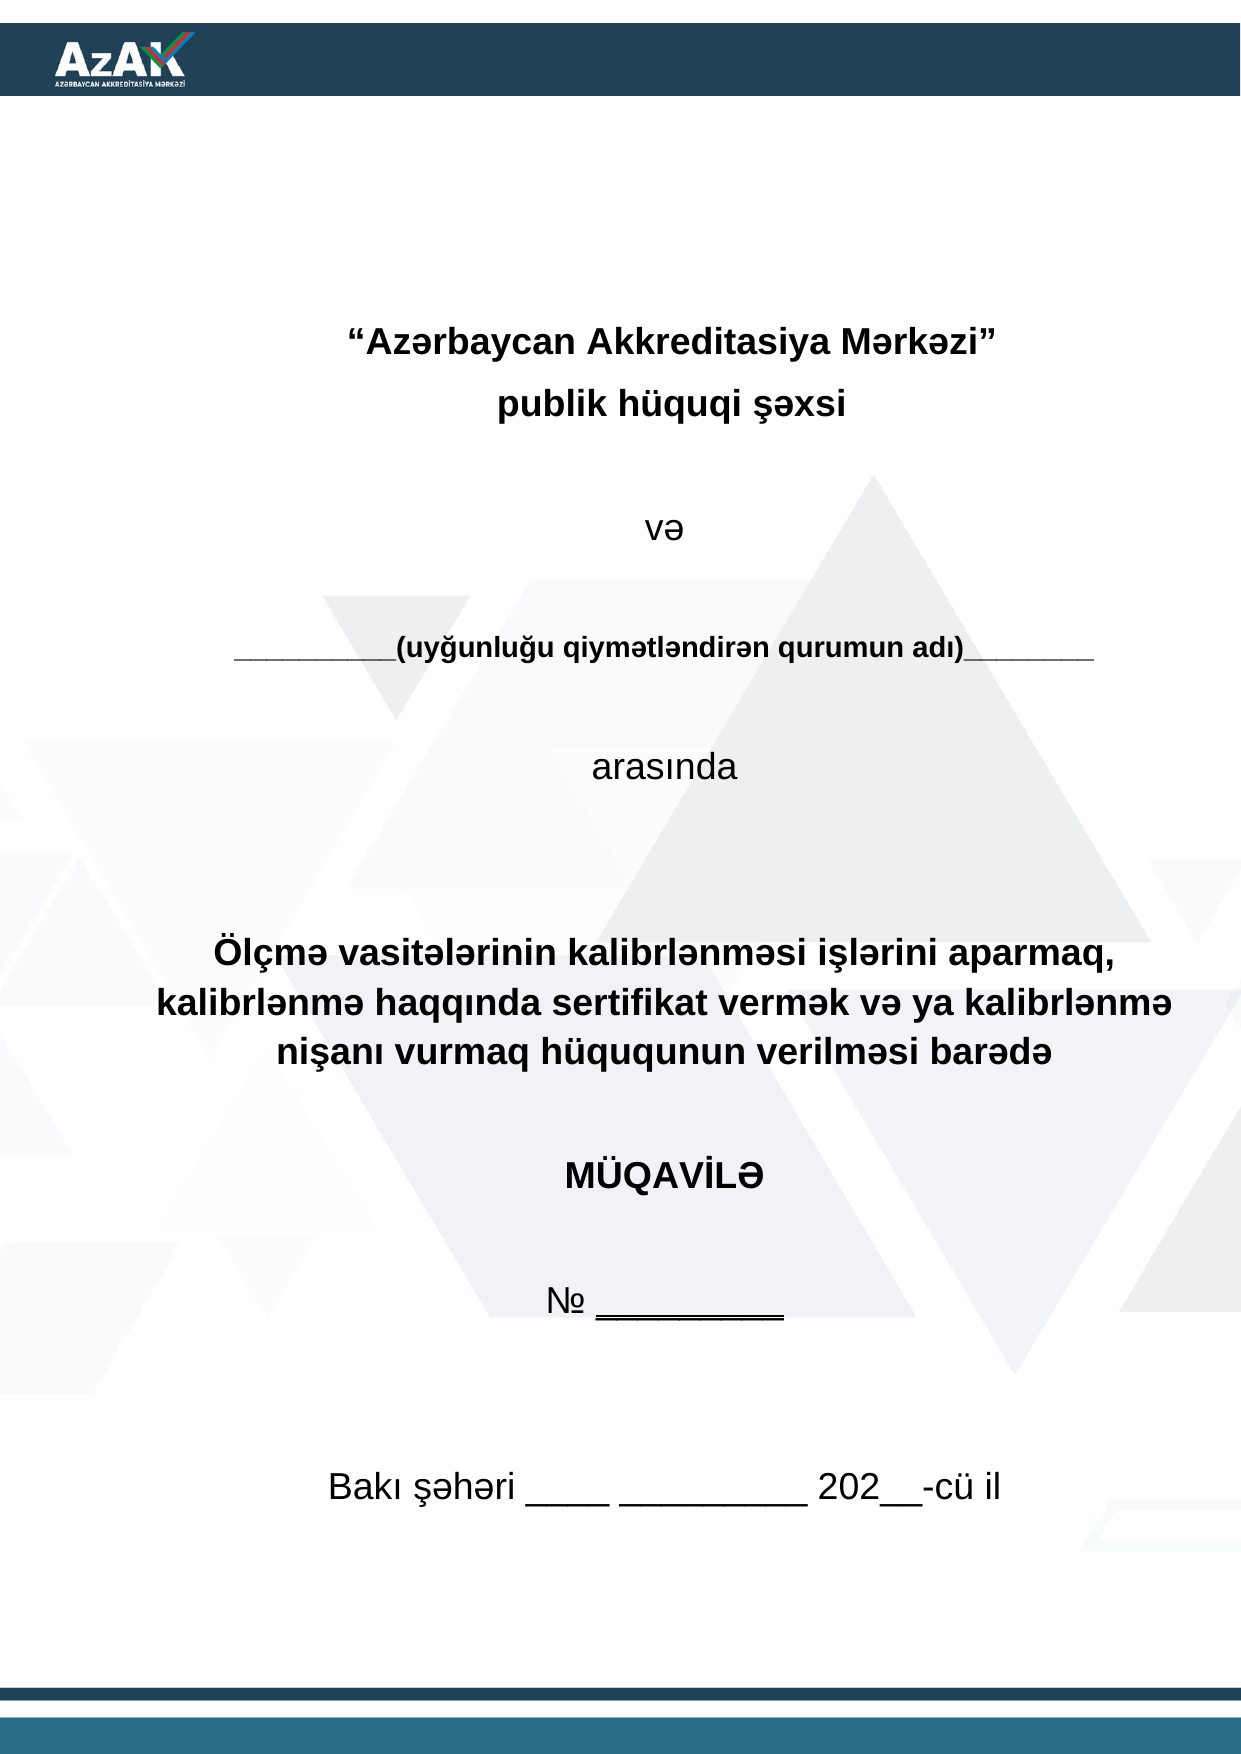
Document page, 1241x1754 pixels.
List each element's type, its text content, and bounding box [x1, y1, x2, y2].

picture [0, 131, 1241, 1754]
text Ölçmə vasitələrinin kalibrlənməsi işlərini aparmaq, kalibrlənmə haqqında sertifikat vermək və ya kalibrlənmə nişanı vurmaq hüququnun verilməsi barədə [148, 930, 1181, 1073]
text № _________ [148, 1278, 1181, 1321]
text “Azərbaycan Akkreditasiya Mərkəzi” [148, 319, 1196, 362]
text MÜQAVİLƏ [148, 1154, 1181, 1197]
picture [0, 23, 1241, 96]
text publik hüquqi şəxsi [148, 381, 1196, 424]
text və [148, 505, 1181, 548]
text __________(uyğunluğu qiymətləndirən qurumun adı)________ [148, 629, 1181, 663]
text Bakı şəhəri ____ _________ 202__-cü il [148, 1464, 1181, 1507]
text arasında [148, 744, 1181, 787]
